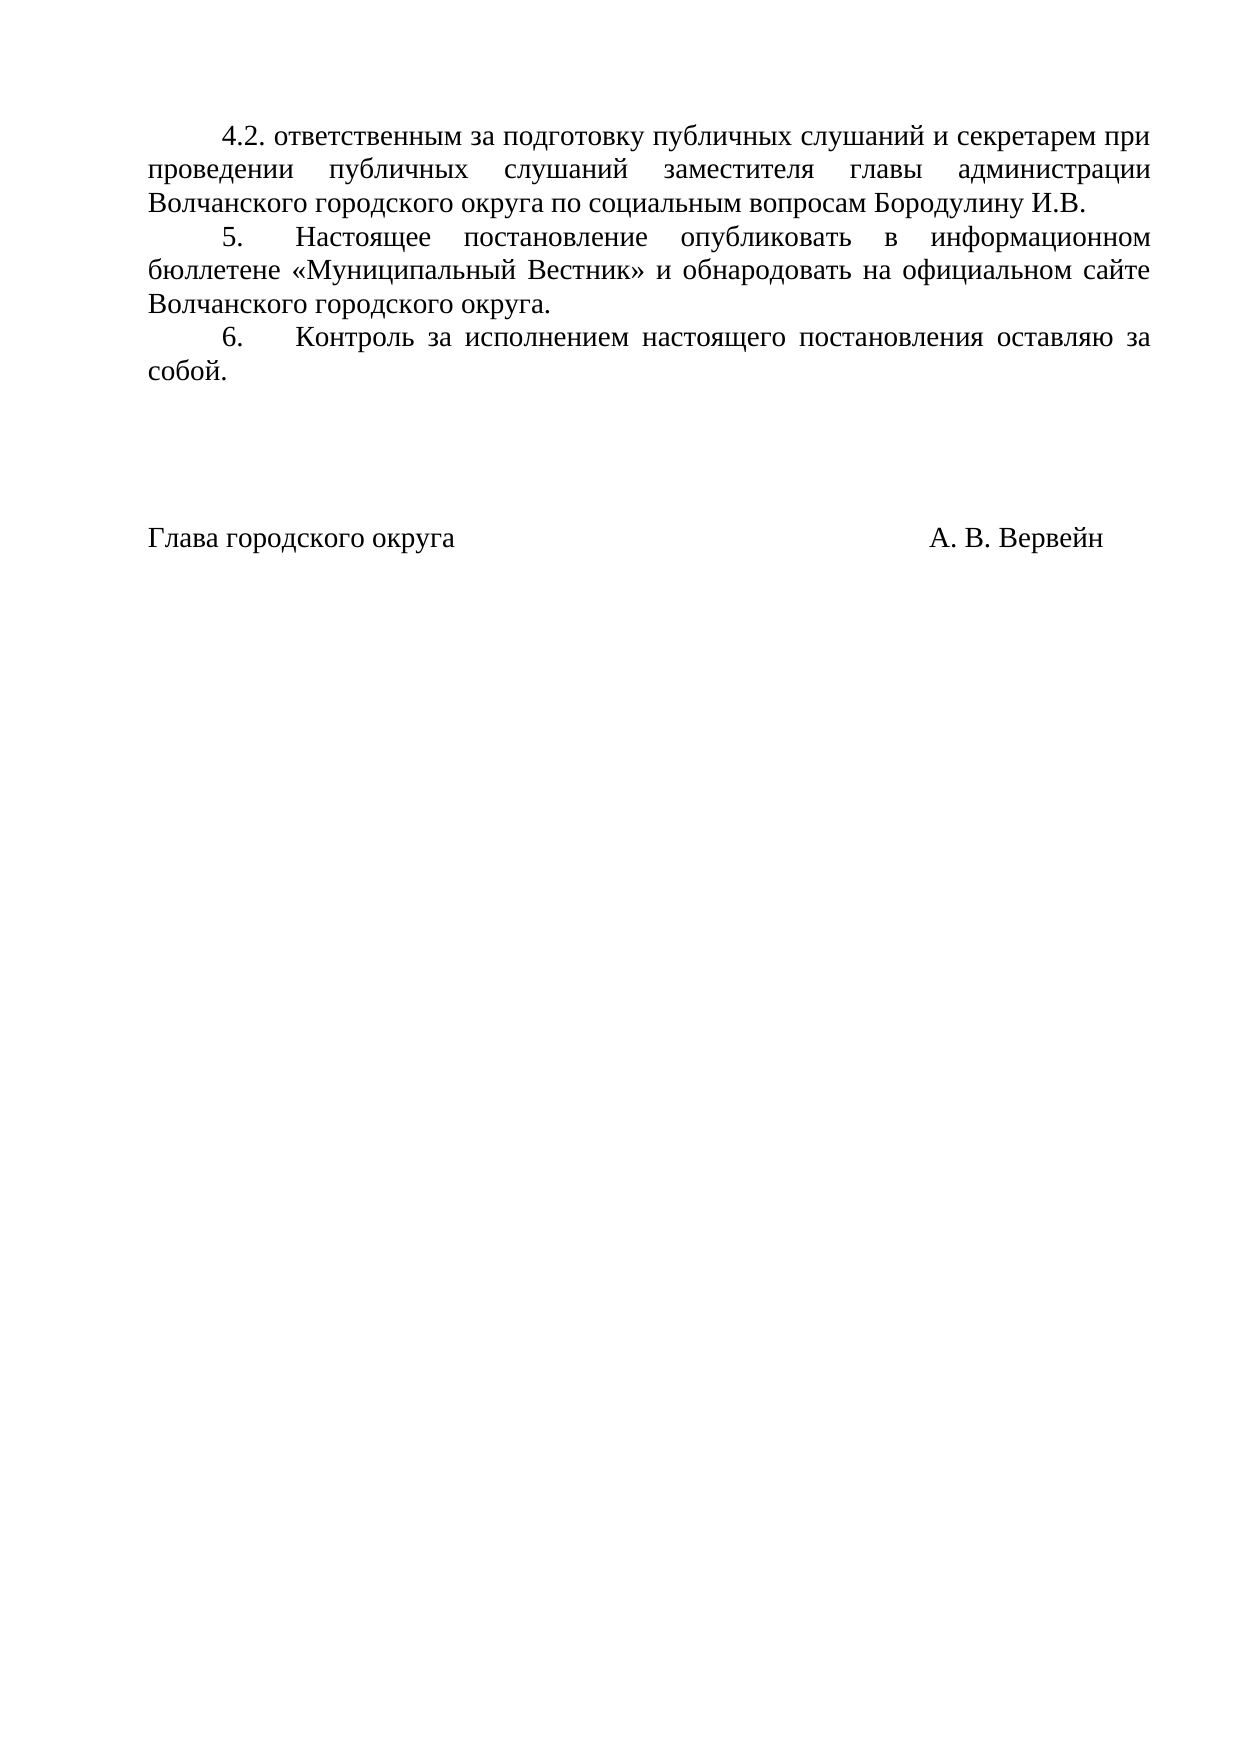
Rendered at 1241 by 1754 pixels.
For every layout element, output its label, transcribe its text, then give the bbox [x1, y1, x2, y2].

text 4.2. ответственным за подготовку публичных слушаний и секретарем при проведении публичных слушаний заместителя главы администрации Волчанского городского округа по социальным вопросам Бородулину И.В. [148, 118, 1152, 219]
list Настоящее постановление опубликовать в информационном бюллетене «Муниципальный Вестник» и обнародовать на официальном сайте Волчанского городского округа. [148, 219, 1152, 319]
text Глава городского округа А. В. Вервейн [148, 521, 1181, 554]
list Контроль за исполнением настоящего постановления оставляю за собой. [148, 319, 1152, 386]
